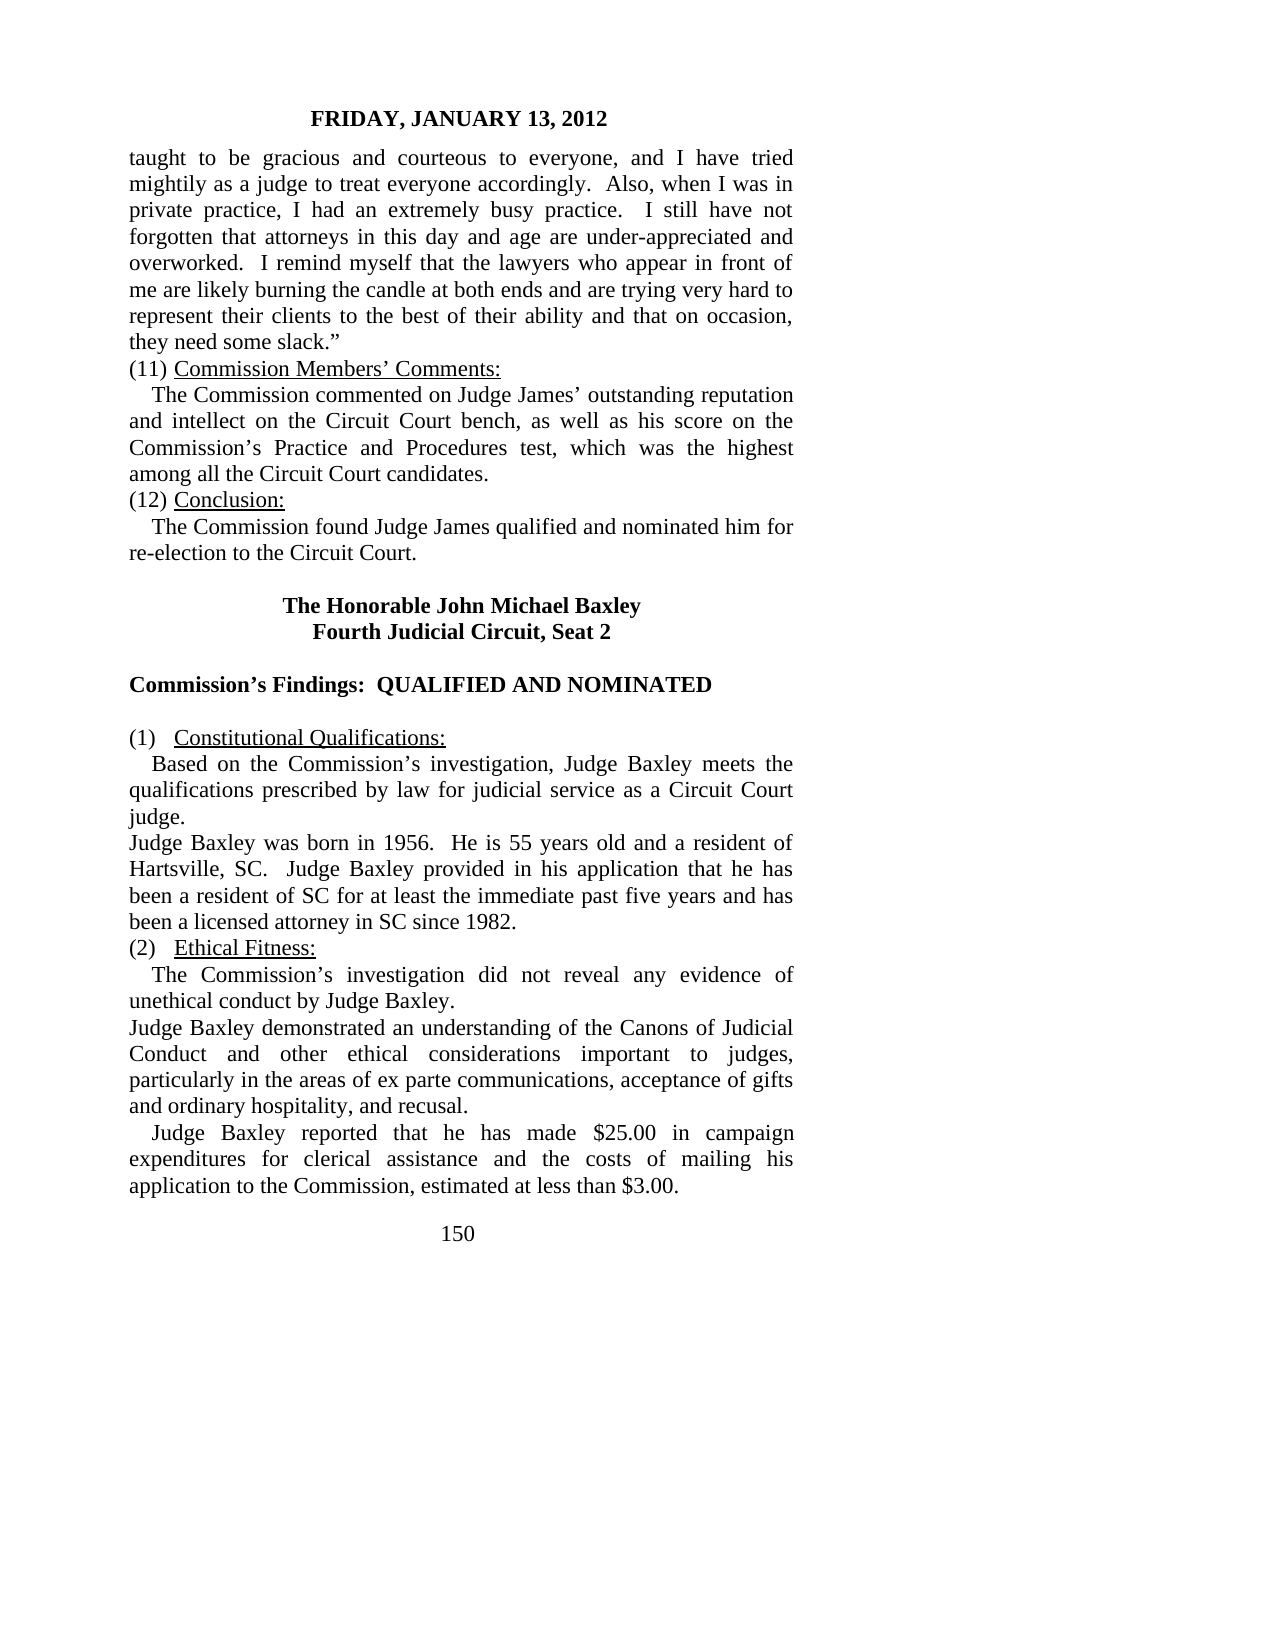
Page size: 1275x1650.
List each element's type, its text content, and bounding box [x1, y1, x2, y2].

text Fourth Judicial Circuit, Seat 2 [129, 618, 794, 644]
text The Honorable John Michael Baxley [129, 592, 794, 618]
text (2) Ethical Fitness: [129, 934, 794, 961]
text (11) Commission Members’ Comments: [129, 355, 794, 381]
text Commission’s Findings: QUALIFIED AND NOMINATED [129, 671, 794, 697]
text Judge Baxley demonstrated an understanding of the Canons of Judicial Conduct and other ethical considerations important to judges, particularly in the areas of ex parte communications, acceptance of gifts and ordinary hospitality, and recusal. [129, 1013, 794, 1119]
text Based on the Commission’s investigation, Judge Baxley meets the qualifications prescribed by law for judicial service as a Circuit Court judge. [129, 750, 794, 829]
text (1) Constitutional Qualifications: [129, 724, 794, 750]
text Judge Baxley reported that he has made $25.00 in campaign expenditures for clerical assistance and the costs of mailing his application to the Commission, estimated at less than $3.00. [129, 1119, 794, 1198]
text The Commission commented on Judge James’ outstanding reputation and intellect on the Circuit Court bench, as well as his score on the Commission’s Practice and Procedures test, which was the highest among all the Circuit Court candidates. [129, 381, 794, 486]
text (12) Conclusion: [129, 486, 794, 513]
text Judge Baxley was born in 1956. He is 55 years old and a resident of Hartsville, SC. Judge Baxley provided in his application that he has been a resident of SC for at least the immediate past five years and has been a licensed attorney in SC since 1982. [129, 829, 794, 934]
text The Commission found Judge James qualified and nominated him for re-election to the Circuit Court. [129, 513, 794, 566]
text The Commission’s investigation did not reveal any evidence of unethical conduct by Judge Baxley. [129, 961, 794, 1013]
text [129, 144, 794, 355]
